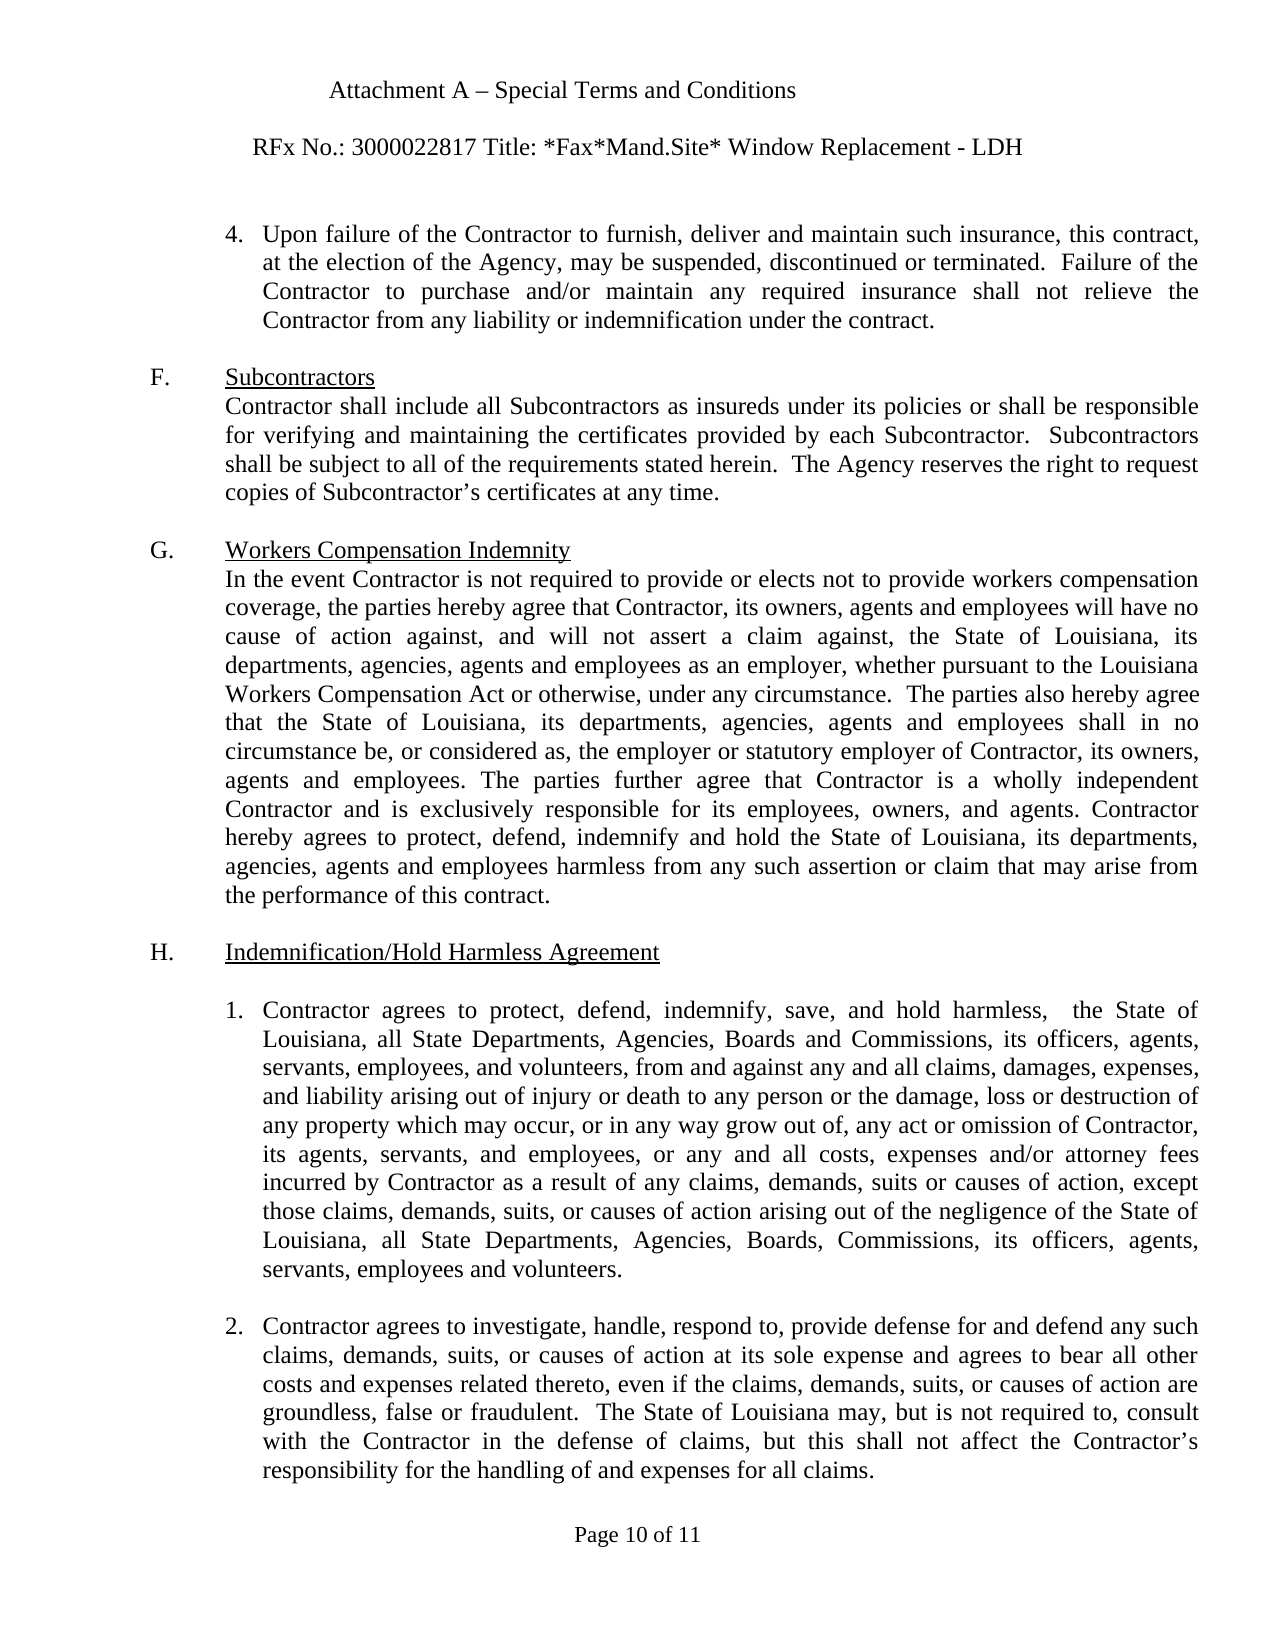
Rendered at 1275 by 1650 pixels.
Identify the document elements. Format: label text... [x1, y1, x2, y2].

text H. Indemnification/Hold Harmless Agreement [75, 937, 1200, 966]
text G. Workers Compensation Indemnity [75, 535, 1200, 564]
list Contractor agrees to investigate, handle, respond to, provide defense for and defend any such claims, demands, suits, or causes of action at its sole expense and agrees to bear all other costs and expenses related thereto, even if the claims, demands, suits, or causes of action are groundless, false or fraudulent. The State of Louisiana may, but is not required to, consult with the Contractor in the defense of claims, but this shall not affect the Contractor’s responsibility for the handling of and expenses for all claims. [225, 1311, 1200, 1484]
list Upon failure of the Contractor to furnish, deliver and maintain such insurance, this contract, at the election of the Agency, may be suspended, discontinued or terminated. Failure of the Contractor to purchase and/or maintain any required insurance shall not relieve the Contractor from any liability or indemnification under the contract. [225, 219, 1200, 334]
text In the event Contractor is not required to provide or elects not to provide workers compensation coverage, the parties hereby agree that Contractor, its owners, agents and employees will have no cause of action against, and will not assert a claim against, the State of Louisiana, its departments, agencies, agents and employees as an employer, whether pursuant to the Louisiana Workers Compensation Act or otherwise, under any circumstance. The parties also hereby agree that the State of Louisiana, its departments, agencies, agents and employees shall in no circumstance be, or considered as, the employer or statutory employer of Contractor, its owners, agents and employees. The parties further agree that Contractor is a wholly independent Contractor and is exclusively responsible for its employees, owners, and agents. Contractor hereby agrees to protect, defend, indemnify and hold the State of Louisiana, its departments, agencies, agents and employees harmless from any such assertion or claim that may arise from the performance of this contract. [225, 564, 1200, 909]
list Contractor agrees to protect, defend, indemnify, save, and hold harmless, the State of Louisiana, all State Departments, Agencies, Boards and Commissions, its officers, agents, servants, employees, and volunteers, from and against any and all claims, damages, expenses, and liability arising out of injury or death to any person or the damage, loss or destruction of any property which may occur, or in any way grow out of, any act or omission of Contractor, its agents, servants, and employees, or any and all costs, expenses and/or attorney fees incurred by Contractor as a result of any claims, demands, suits or causes of action, except those claims, demands, suits, or causes of action arising out of the negligence of the State of Louisiana, all State Departments, Agencies, Boards, Commissions, its officers, agents, servants, employees and volunteers. [225, 995, 1200, 1282]
text Contractor shall include all Subcontractors as insureds under its policies or shall be responsible for verifying and maintaining the certificates provided by each Subcontractor. Subcontractors shall be subject to all of the requirements stated herein. The Agency reserves the right to request copies of Subcontractor’s certificates at any time. [225, 391, 1200, 506]
text F. Subcontractors [75, 362, 1200, 391]
